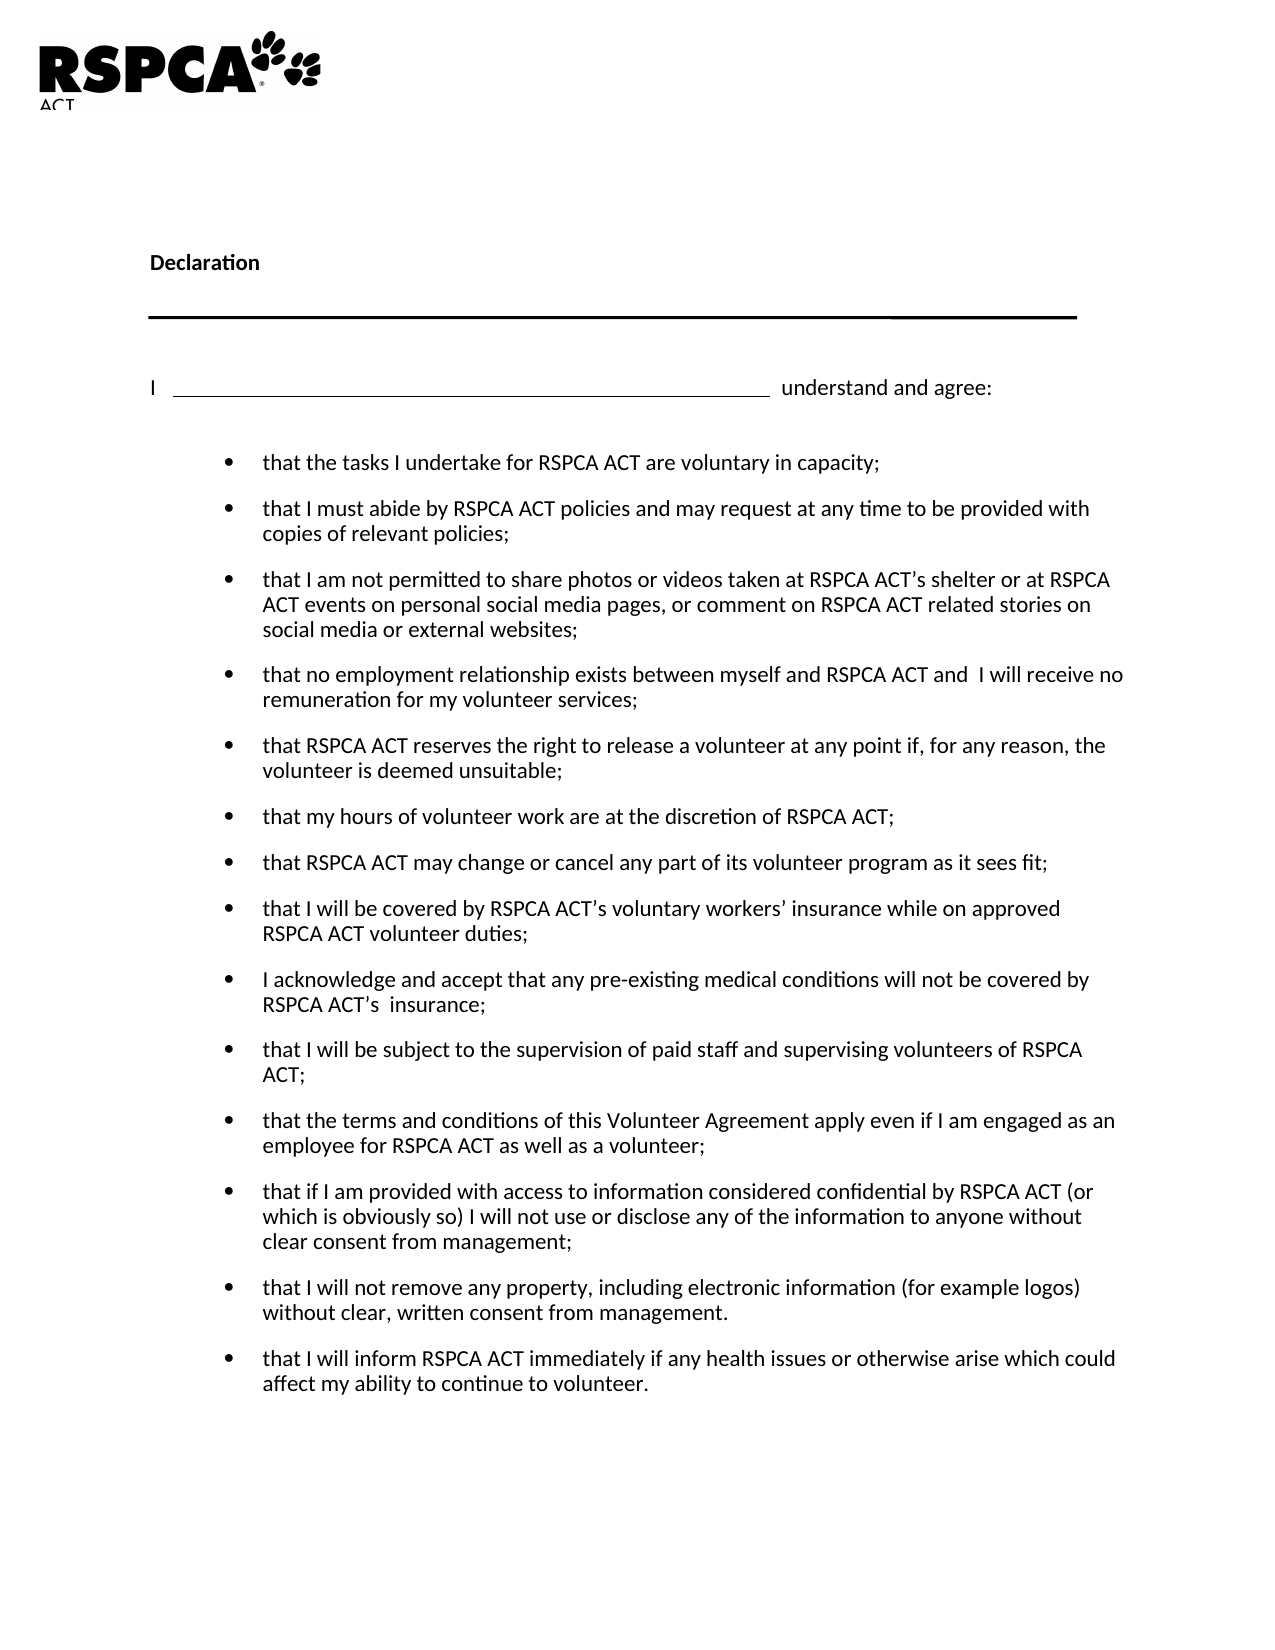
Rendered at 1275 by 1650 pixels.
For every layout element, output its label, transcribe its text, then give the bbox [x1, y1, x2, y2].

picture [39, 31, 321, 110]
list that I will not remove any property, including electronic information (for example logos) without clear, written consent from management. [225, 1275, 1125, 1325]
list I acknowledge and accept that any pre-existing medical conditions will not be covered by RSPCA ACT’s insurance; [225, 967, 1125, 1017]
list that I will be subject to the supervision of paid staff and supervising volunteers of RSPCA ACT; [225, 1038, 1125, 1088]
list that if I am provided with access to information considered confidential by RSPCA ACT (or which is obviously so) I will not use or disclose any of the information to anyone without clear consent from management; [225, 1179, 1125, 1254]
list that I will inform RSPCA ACT immediately if any health issues or otherwise arise which could affect my ability to continue to volunteer. [225, 1346, 1125, 1421]
list that the terms and conditions of this Volunteer Agreement apply even if I am engaged as an employee for RSPCA ACT as well as a volunteer; [225, 1109, 1125, 1159]
text Declaration [150, 248, 1125, 304]
list that I will be covered by RSPCA ACT’s voluntary workers’ insurance while on approved RSPCA ACT volunteer duties; [225, 896, 1125, 946]
list that RSPCA ACT may change or cancel any part of its volunteer program as it sees fit; [225, 850, 1125, 875]
text I understand and agree: [150, 373, 1125, 434]
list that RSPCA ACT reserves the right to release a volunteer at any point if, for any reason, the volunteer is deemed unsuitable; [225, 734, 1125, 784]
list that no employment relationship exists between myself and RSPCA ACT and I will receive no remuneration for my volunteer services; [225, 663, 1125, 713]
list that the tasks I undertake for RSPCA ACT are voluntary in capacity; [225, 450, 1125, 475]
list that I am not permitted to share photos or videos taken at RSPCA ACT’s shelter or at RSPCA ACT events on personal social media pages, or comment on RSPCA ACT related stories on social media or external websites; [225, 567, 1125, 642]
list that my hours of volunteer work are at the discretion of RSPCA ACT; [225, 804, 1125, 829]
list that I must abide by RSPCA ACT policies and may request at any time to be provided with copies of relevant policies; [225, 496, 1125, 546]
